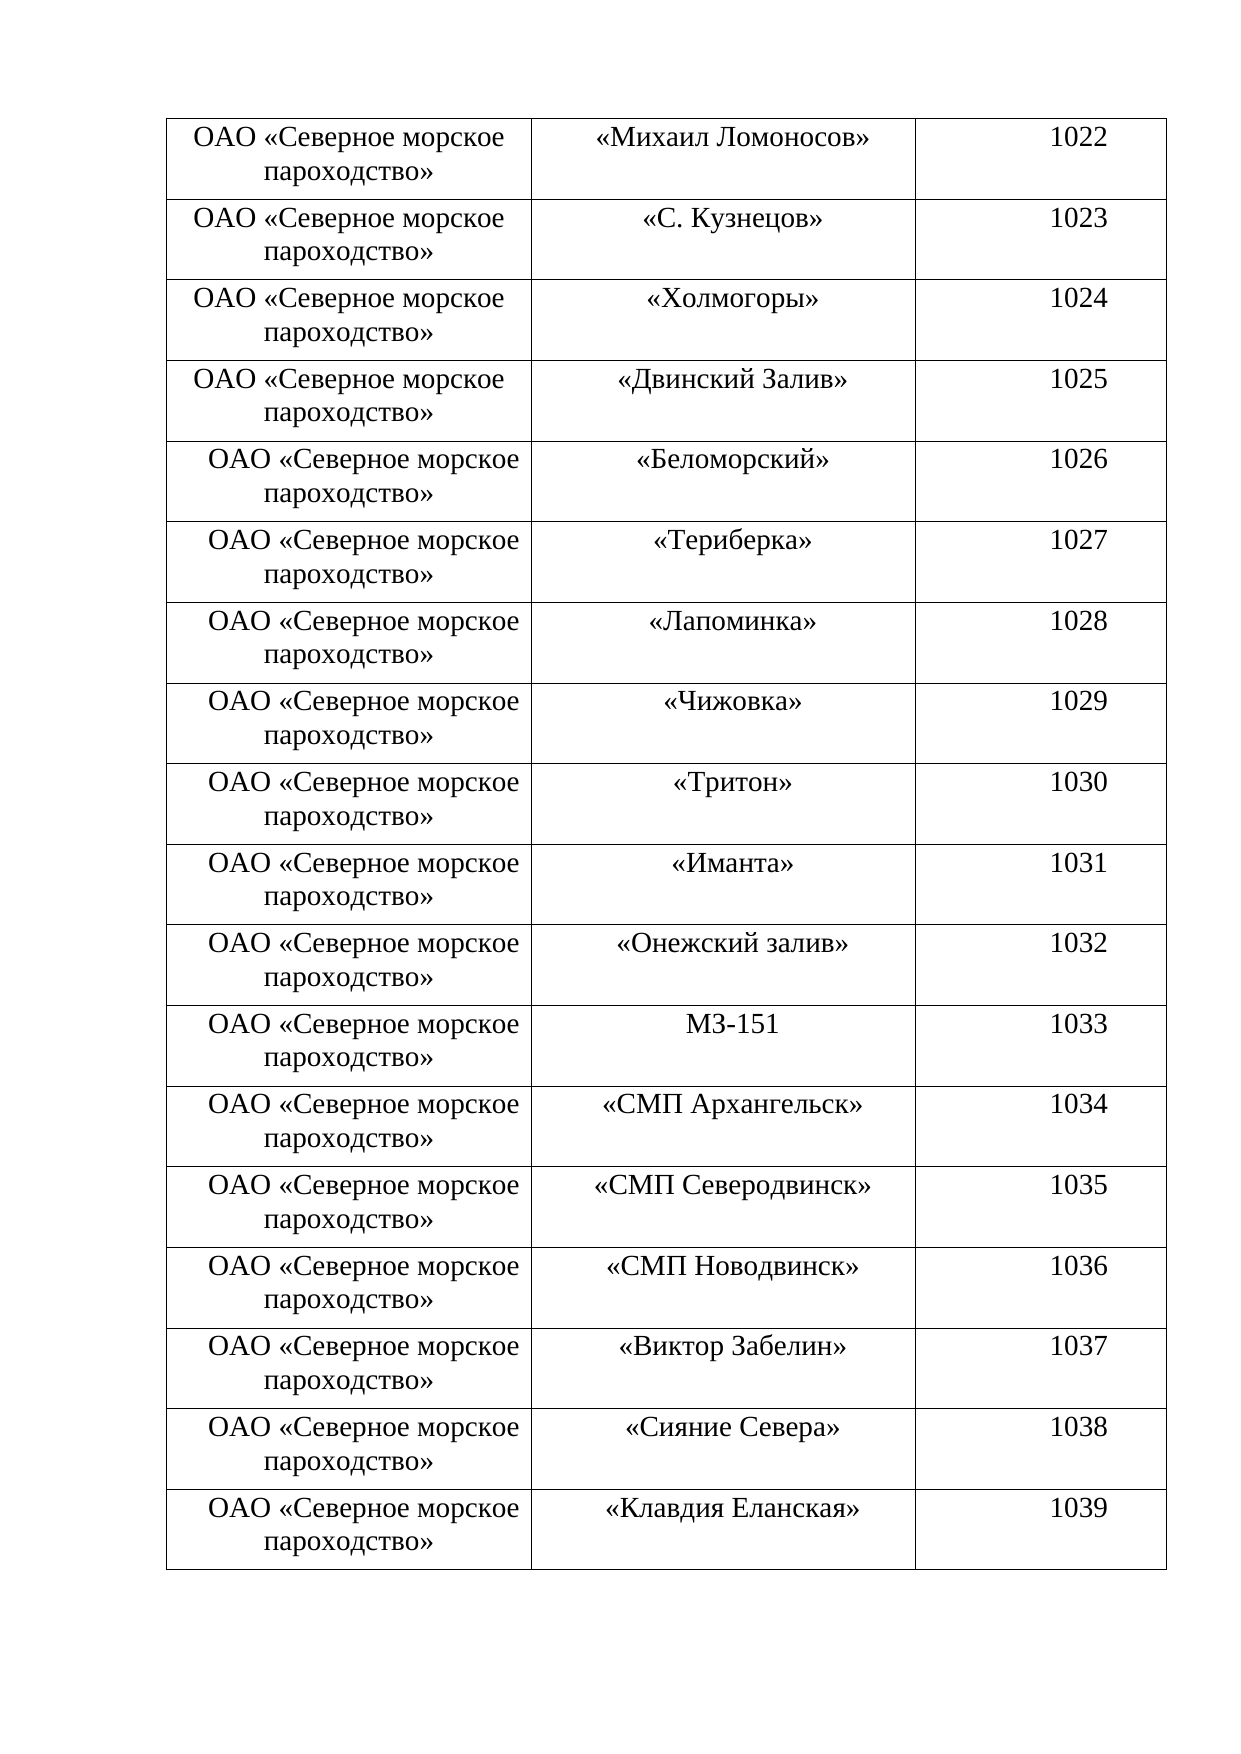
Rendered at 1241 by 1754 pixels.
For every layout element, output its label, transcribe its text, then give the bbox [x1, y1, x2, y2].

table_cell 1034 [916, 1087, 1166, 1166]
table_cell ОАО «Северное морское пароходство» [167, 1490, 531, 1569]
table_cell «Двинский Залив» [532, 361, 915, 441]
table_cell «СМП Архангельск» [532, 1087, 915, 1166]
table_cell ОАО «Северное морское пароходство» [167, 764, 531, 844]
table_cell «Клавдия Еланская» [532, 1490, 915, 1569]
table_cell 1031 [916, 845, 1166, 924]
table_cell 1038 [916, 1409, 1166, 1489]
table_cell ОАО «Северное морское пароходство» [167, 684, 531, 763]
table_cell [167, 119, 531, 199]
table_cell 1029 [916, 684, 1166, 763]
table_cell ОАО «Северное морское пароходство» [167, 1087, 531, 1166]
table_cell 1022 [916, 119, 1166, 199]
table_cell ОАО «Северное морское пароходство» [167, 1006, 531, 1086]
table_cell «С. Кузнецов» [532, 200, 915, 279]
table_cell ОАО «Северное морское пароходство» [167, 1167, 531, 1247]
table_cell ОАО «Северное морское пароходство» [167, 280, 531, 360]
table_cell 1035 [916, 1167, 1166, 1247]
table_cell ОАО «Северное морское пароходство» [167, 442, 531, 521]
table_cell «Беломорский» [532, 442, 915, 521]
table_cell «Сияние Севера» [532, 1409, 915, 1489]
table_cell ОАО «Северное морское пароходство» [167, 845, 531, 924]
table_cell 1023 [916, 200, 1166, 279]
table_cell ОАО «Северное морское пароходство» [167, 603, 531, 682]
table_cell ОАО «Северное морское пароходство» [167, 200, 531, 279]
table_cell ОАО «Северное морское пароходство» [167, 1409, 531, 1489]
table_cell 1036 [916, 1248, 1166, 1327]
table_cell 1032 [916, 925, 1166, 1005]
table_cell 1037 [916, 1329, 1166, 1408]
table_cell «СМП Северодвинск» [532, 1167, 915, 1247]
table_cell ОАО «Северное морское пароходство» [167, 1248, 531, 1327]
table_cell ОАО «Северное морское пароходство» [167, 361, 531, 441]
table_cell ОАО «Северное морское пароходство» [167, 1329, 531, 1408]
table_cell 1027 [916, 522, 1166, 602]
table_cell МЗ-151 [532, 1006, 915, 1086]
table_cell «Териберка» [532, 522, 915, 602]
table_cell «СМП Новодвинск» [532, 1248, 915, 1327]
table_cell ОАО «Северное морское пароходство» [167, 925, 531, 1005]
table_cell «Михаил Ломоносов» [532, 119, 915, 199]
table_cell «Иманта» [532, 845, 915, 924]
table_cell 1026 [916, 442, 1166, 521]
table_cell 1028 [916, 603, 1166, 682]
table_cell 1030 [916, 764, 1166, 844]
table_cell 1033 [916, 1006, 1166, 1086]
table_cell «Тритон» [532, 764, 915, 844]
table_cell «Холмогоры» [532, 280, 915, 360]
table_cell ОАО «Северное морское пароходство» [167, 522, 531, 602]
table_cell 1039 [916, 1490, 1166, 1569]
table_cell «Виктор Забелин» [532, 1329, 915, 1408]
table_cell 1024 [916, 280, 1166, 360]
table_cell «Лапоминка» [532, 603, 915, 682]
table_cell 1025 [916, 361, 1166, 441]
table_cell «Онежский залив» [532, 925, 915, 1005]
table_cell «Чижовка» [532, 684, 915, 763]
